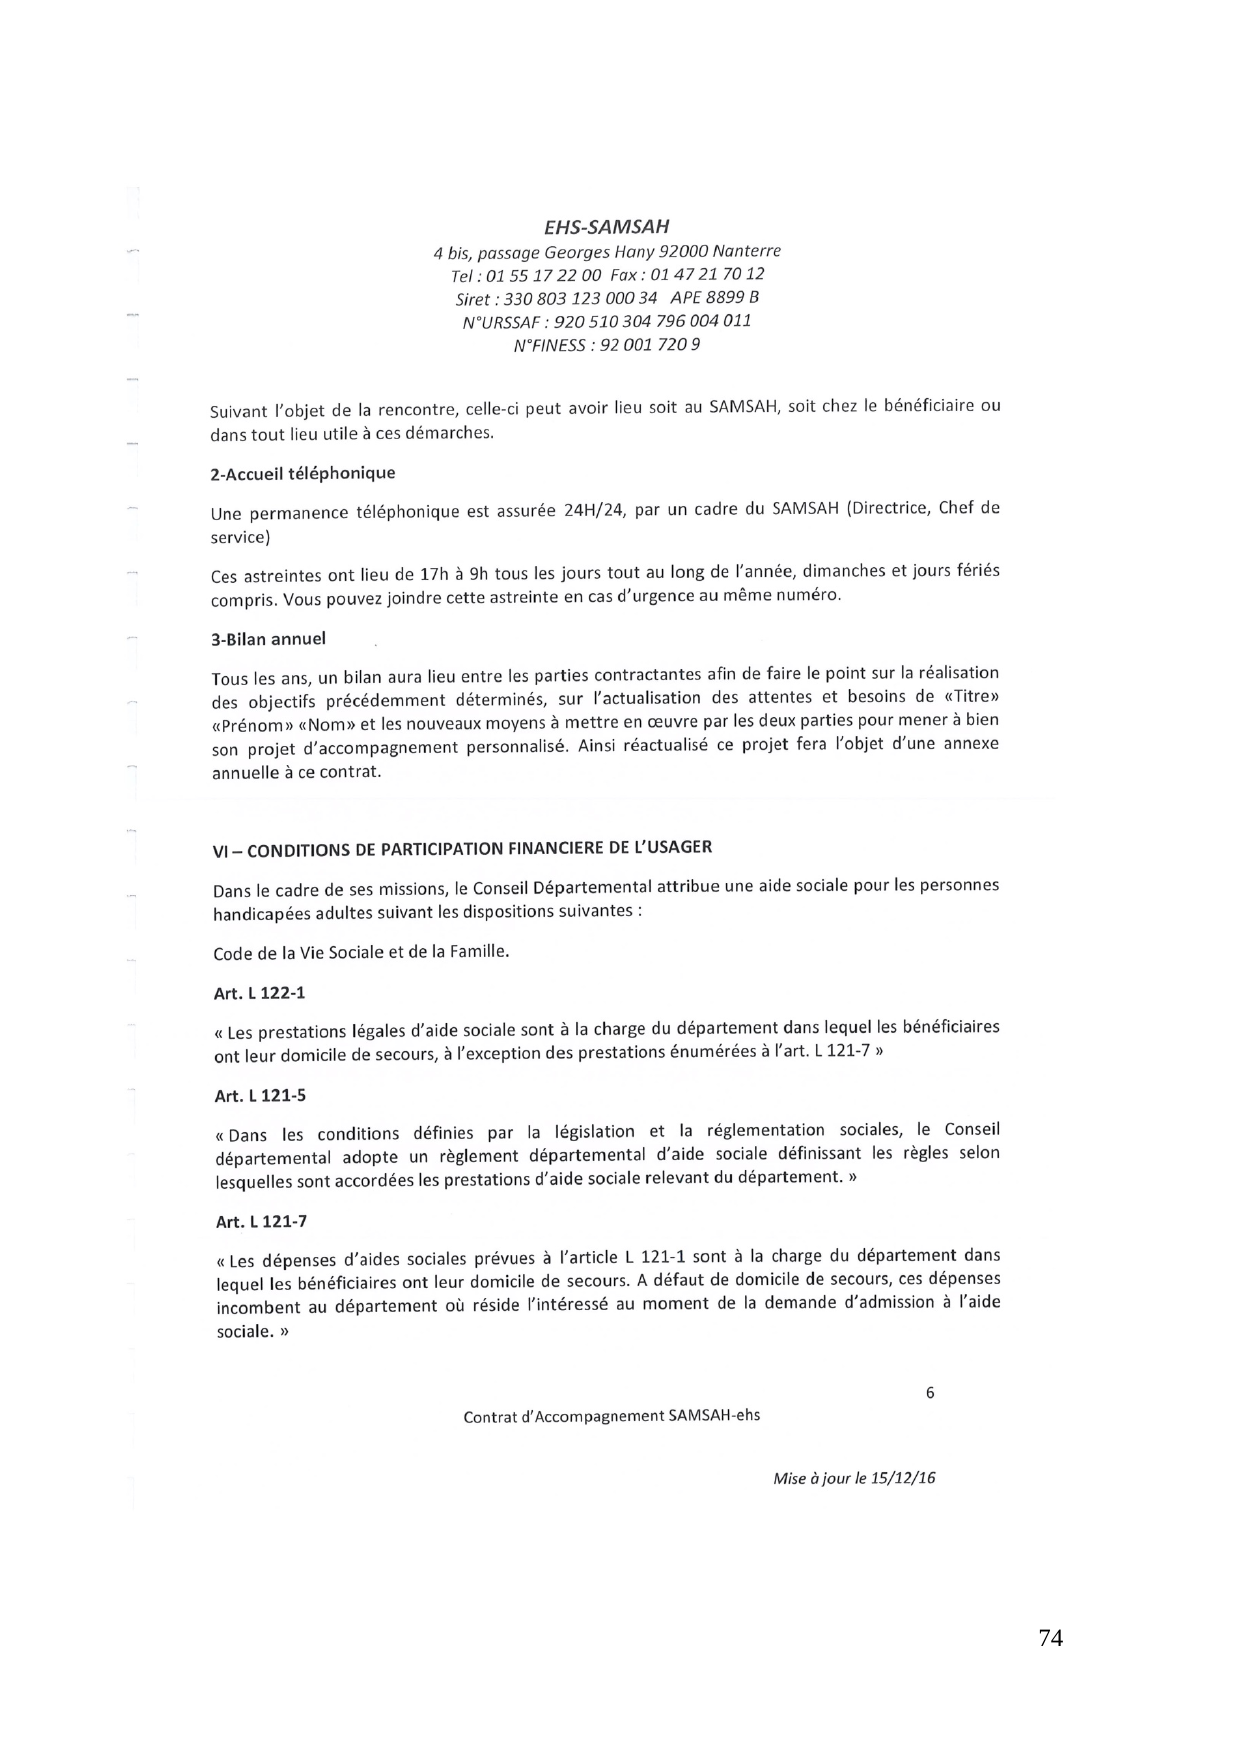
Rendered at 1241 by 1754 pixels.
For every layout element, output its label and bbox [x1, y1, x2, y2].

picture [118, 177, 1063, 1519]
